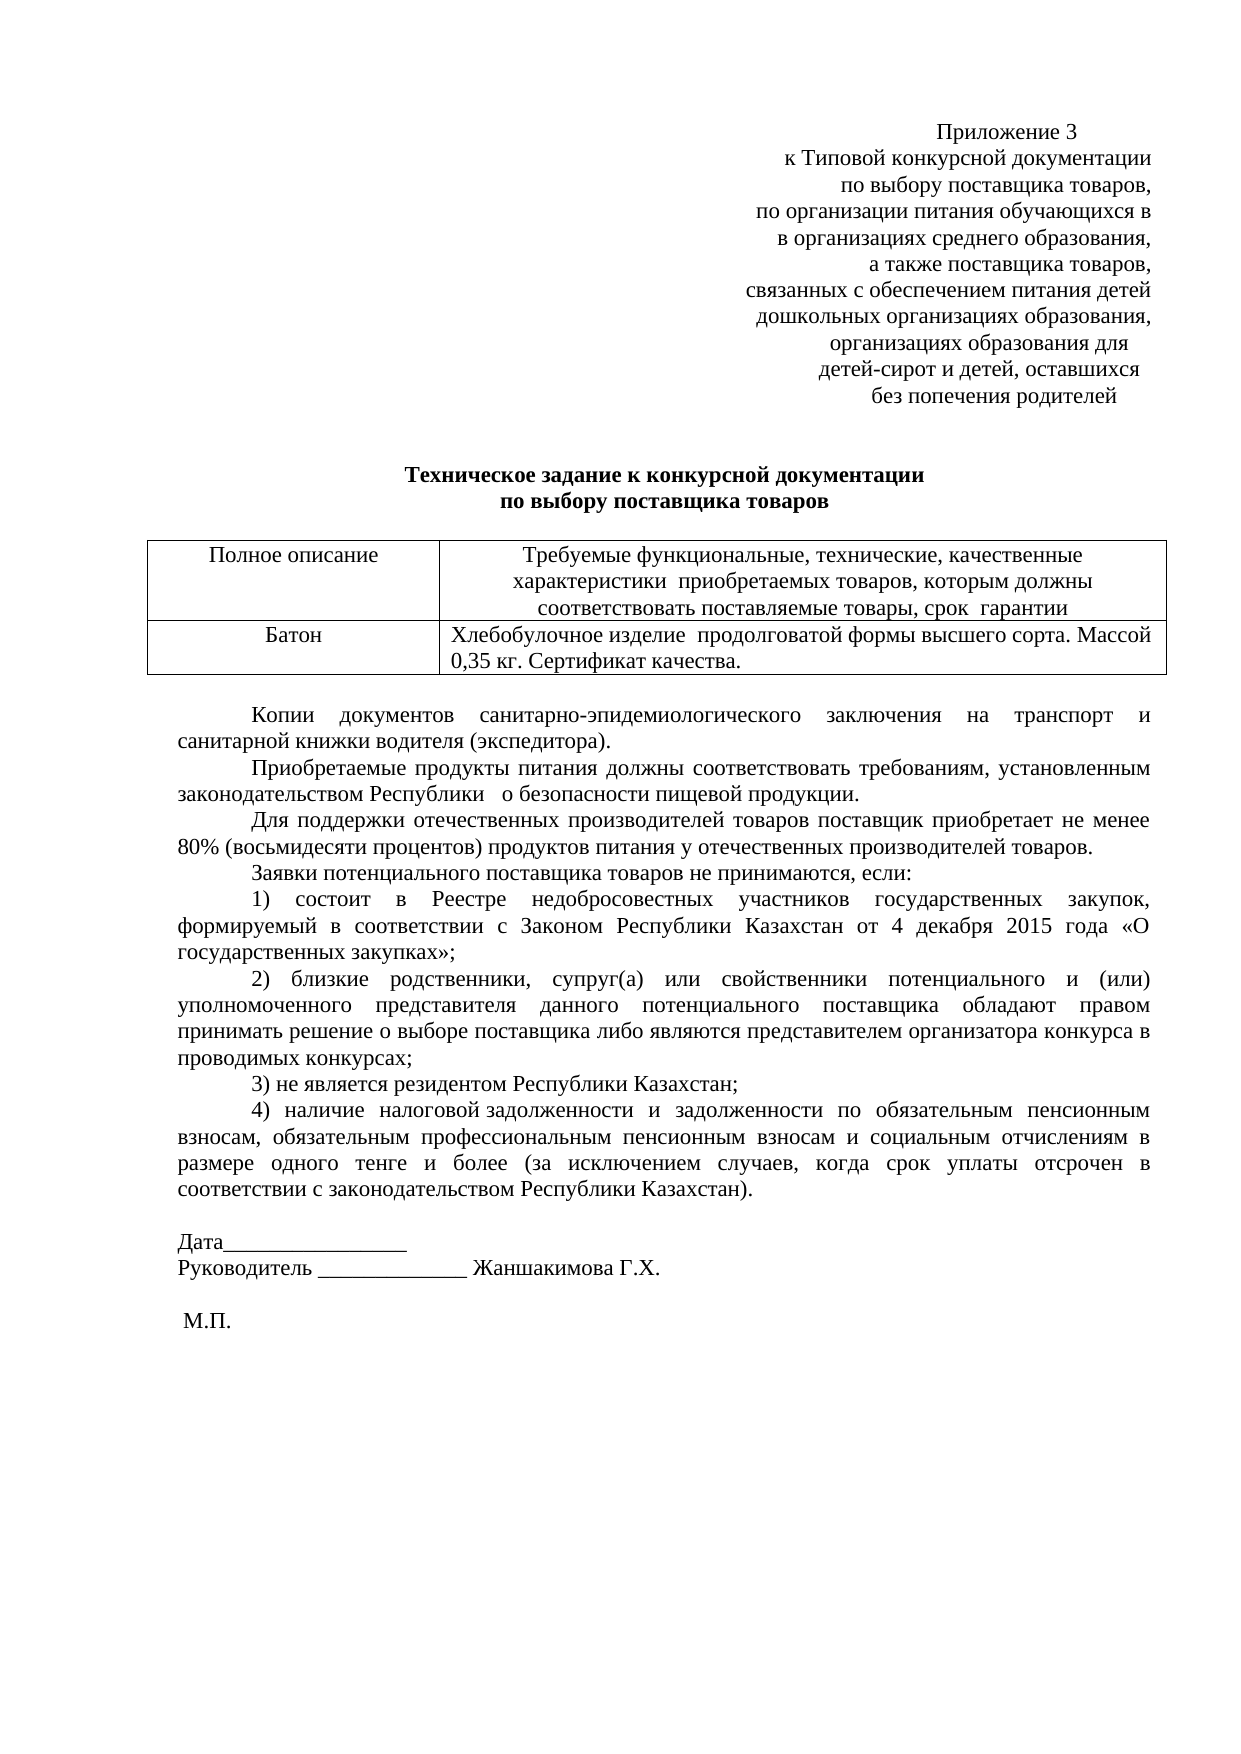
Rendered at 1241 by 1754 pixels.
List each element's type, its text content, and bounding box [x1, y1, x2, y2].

table_header Полное описание [148, 541, 439, 620]
text по выбору поставщика товаров [177, 487, 1152, 513]
text Для поддержки отечественных производителей товаров поставщик приобретает не менее 80% (восьмидесяти процентов) продуктов питания у отечественных производителей товаров. [177, 806, 1152, 859]
text М.П. [177, 1307, 1152, 1333]
table_cell Батон [148, 621, 439, 674]
text 1) состоит в Реестре недобросовестных участников государственных закупок, формируемый в соответствии с Законом Республики Казахстан от 4 декабря 2015 года «О государственных закупках»; [177, 886, 1152, 964]
text а также поставщика товаров, [177, 250, 1152, 276]
text Дата________________ [177, 1228, 1152, 1254]
text в организациях среднего образования, [177, 223, 1152, 250]
text Копии документов санитарно-эпидемиологического заключения на транспорт и санитарной книжки водителя (экспедитора). [177, 701, 1152, 754]
text Заявки потенциального поставщика товаров не принимаются, если: [177, 859, 1152, 886]
text Руководитель _____________ Жаншакимова Г.Х. [177, 1254, 1152, 1281]
text 3) не является резидентом Республики Казахстан; [177, 1070, 1152, 1096]
text дошкольных организациях образования, организациях образования для детей-сирот и детей, оставшихся без попечения родителей [177, 303, 1152, 408]
text Приложение 3 к Типовой конкурсной документации по выбору поставщика товаров, [177, 118, 1152, 197]
text Приобретаемые продукты питания должны соответствовать требованиям, установленным законодательством Республики о безопасности пищевой продукции. [177, 754, 1152, 806]
table_cell Хлебобулочное изделие продолговатой формы высшего сорта. Массой 0,35 кг. Сертификат качества. [440, 621, 1166, 674]
text Техническое задание к конкурсной документации [177, 461, 1152, 487]
text 2) близкие родственники, супруг(а) или свойственники потенциального и (или) уполномоченного представителя данного потенциального поставщика обладают правом принимать решение о выборе поставщика либо являются представителем организатора конкурса в проводимых конкурсах; [177, 964, 1152, 1070]
text связанных с обеспечением питания детей [177, 276, 1152, 303]
table_header Требуемые функциональные, технические, качественные характеристики приобретаемых товаров, которым должны соответствовать поставляемые товары, срок гарантии [440, 541, 1166, 620]
text 4) наличие налоговой задолженности и задолженности по обязательным пенсионным взносам, обязательным профессиональным пенсионным взносам и социальным отчислениям в размере одного тенге и более (за исключением случаев, когда срок уплаты отсрочен в соответствии с законодательством Республики Казахстан). [177, 1096, 1152, 1202]
text по организации питания обучающихся в [177, 197, 1152, 223]
